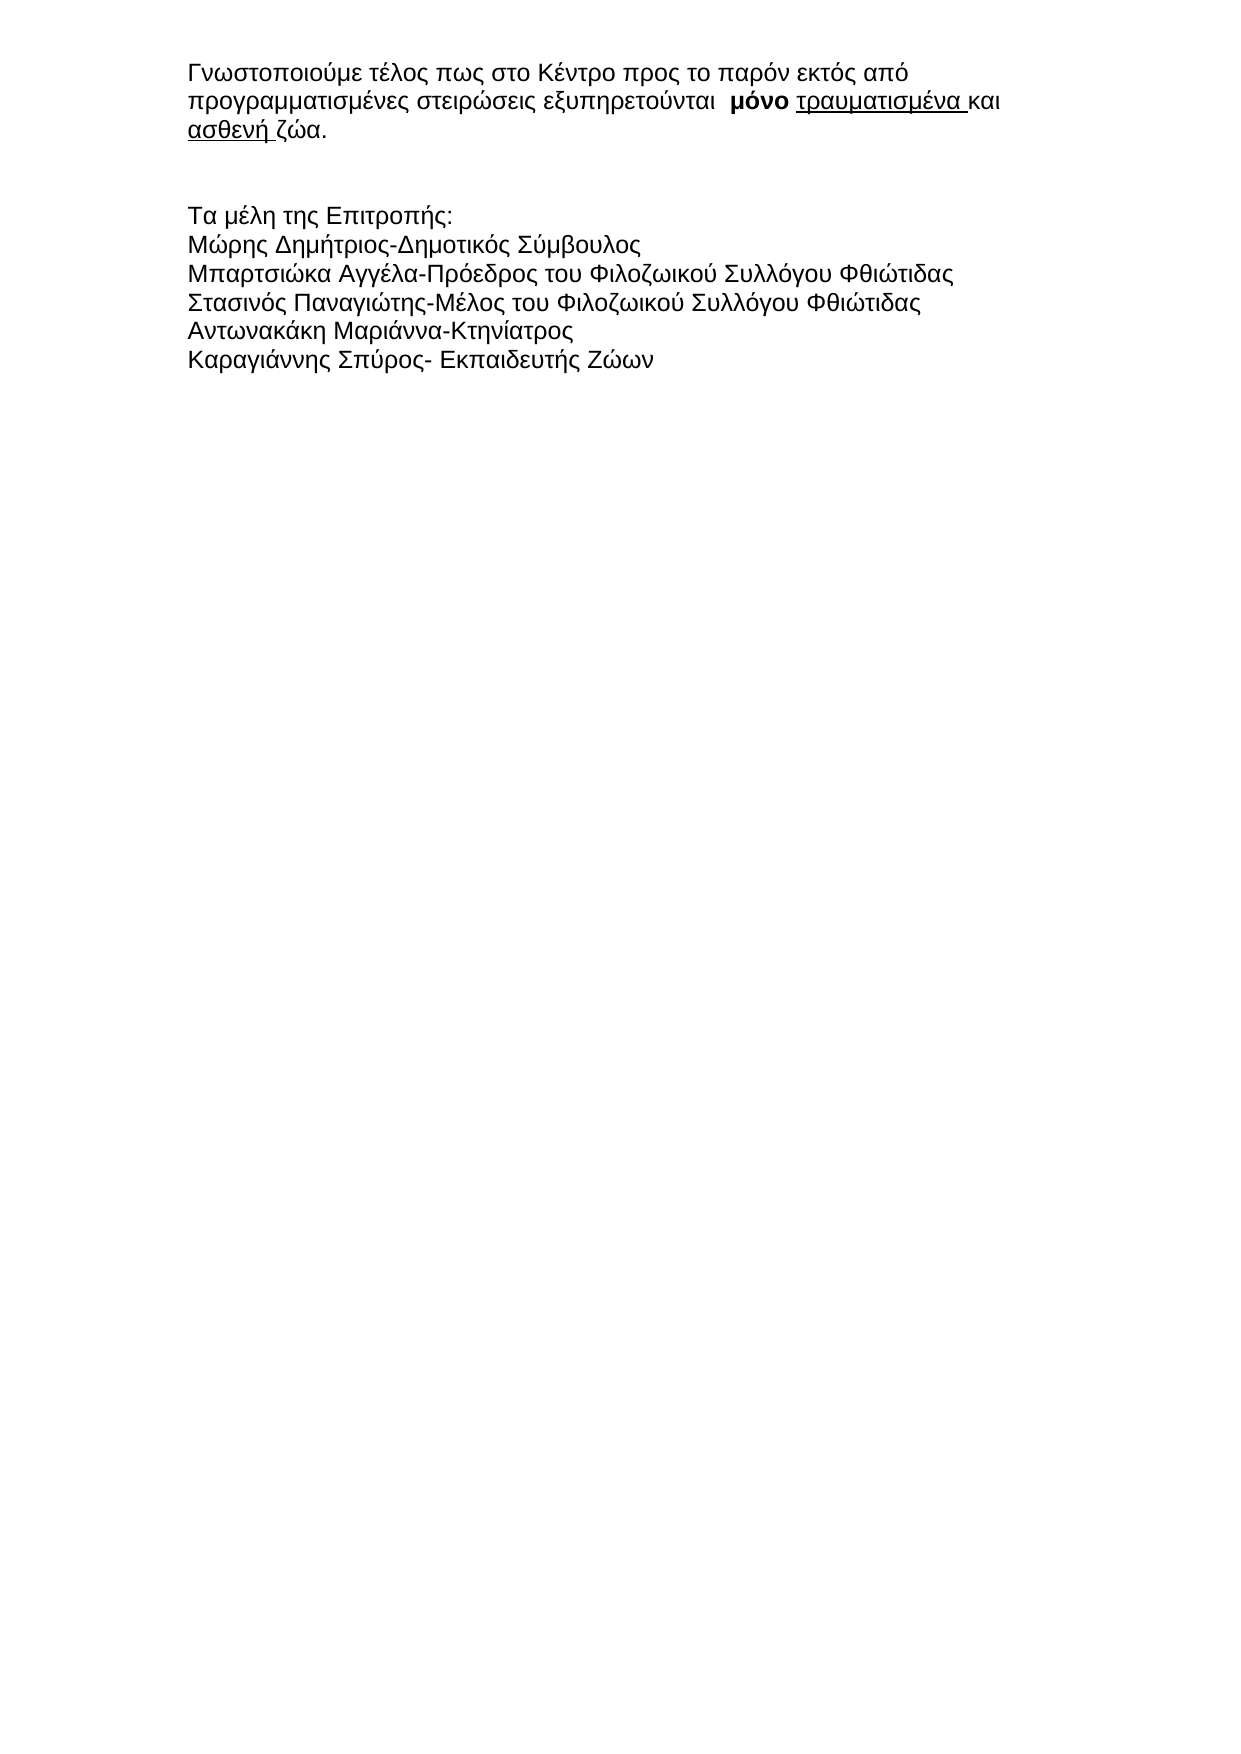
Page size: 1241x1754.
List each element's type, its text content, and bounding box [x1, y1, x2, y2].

text Στασινός Παναγιώτης-Μέλος του Φιλοζωικού Συλλόγου Φθιώτιδας [187, 288, 1053, 316]
text Τα μέλη της Επιτροπής: [187, 201, 1053, 230]
text Καραγιάννης Σπύρος- Εκπαιδευτής Ζώων [187, 345, 1053, 374]
text Μώρης Δημήτριος-Δημοτικός Σύμβουλος [187, 230, 1053, 259]
text Γνωστοποιούμε τέλος πως στο Κέντρο προς το παρόν εκτός από προγραμματισμένες στειρώσεις εξυπηρετούνται μόνο τραυματισμένα και ασθενή ζώα. [187, 58, 1053, 144]
text Μπαρτσιώκα Αγγέλα-Πρόεδρος του Φιλοζωικού Συλλόγου Φθιώτιδας [187, 259, 1053, 288]
text Αντωνακάκη Μαριάννα-Κτηνίατρος [187, 316, 1053, 345]
